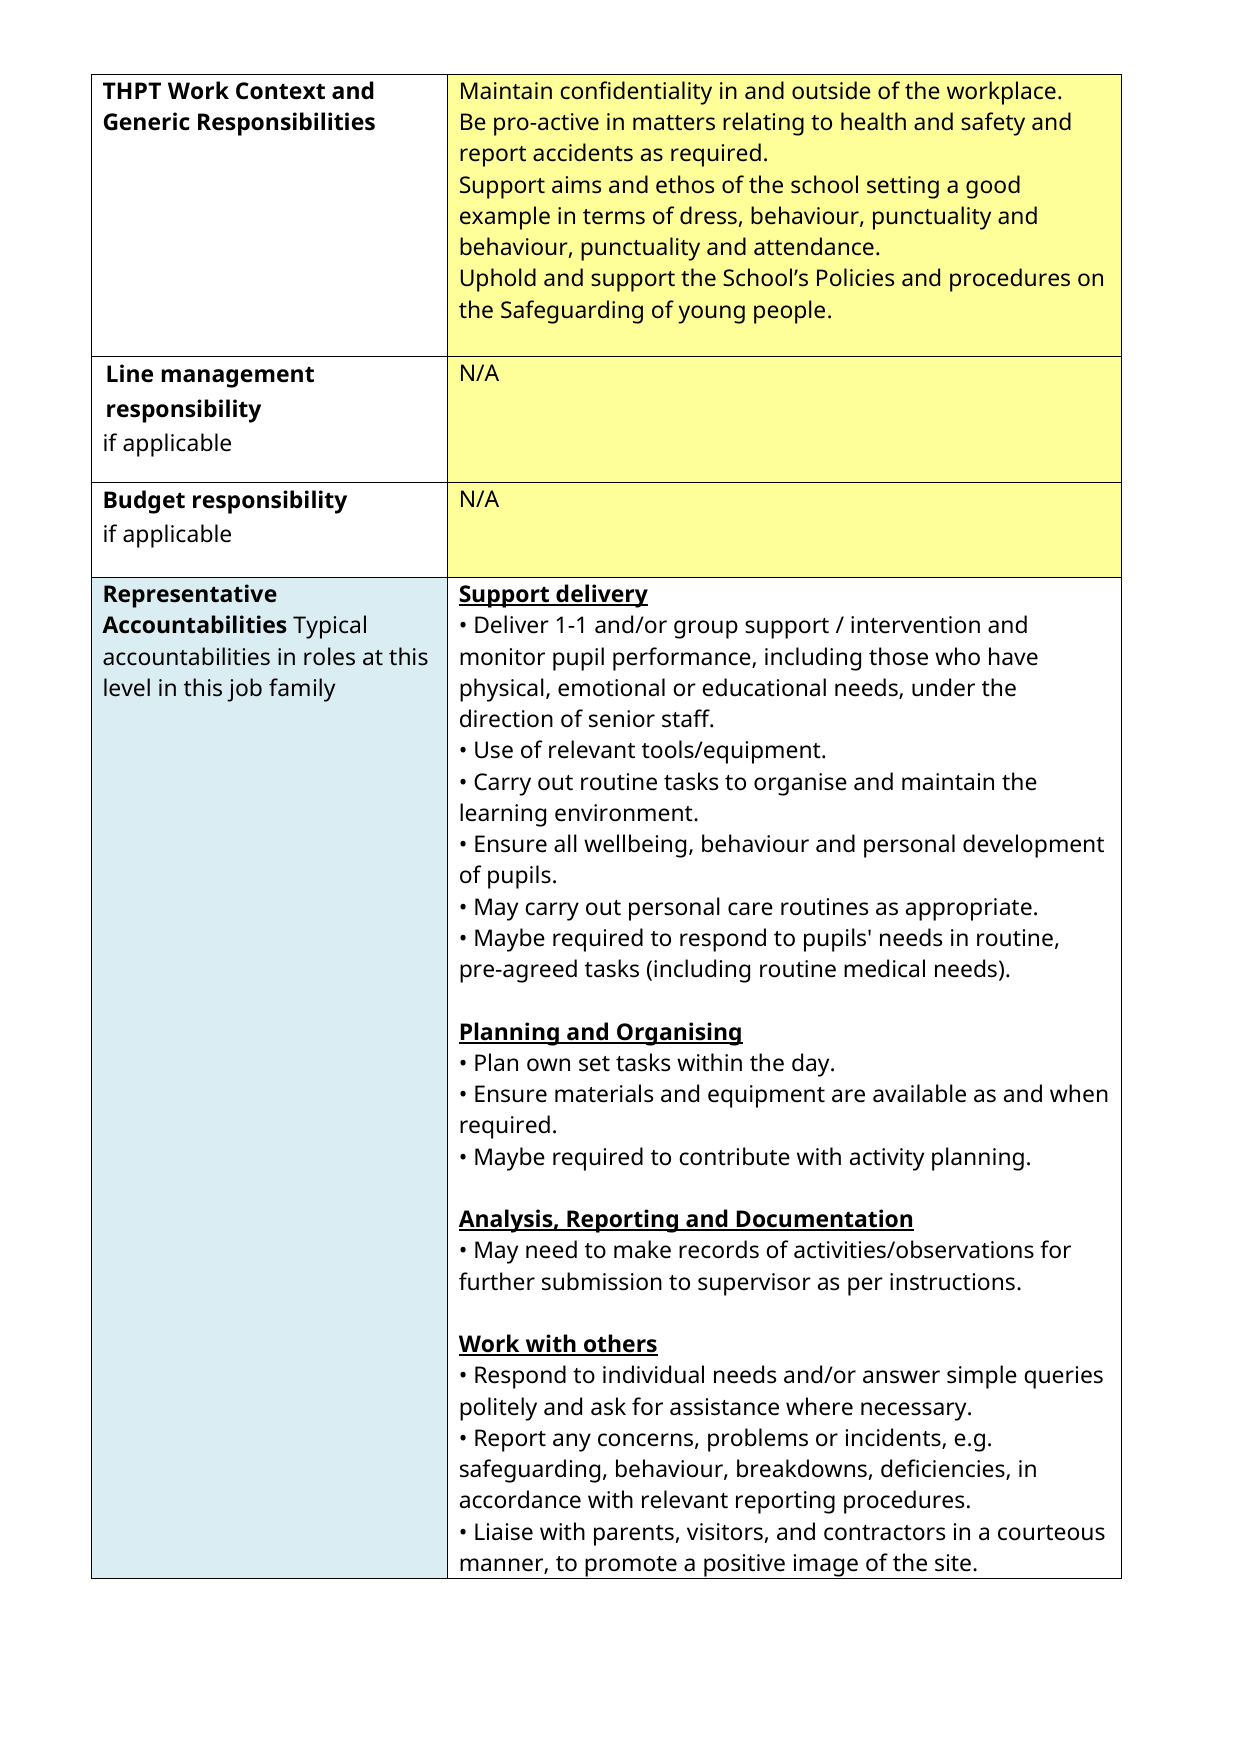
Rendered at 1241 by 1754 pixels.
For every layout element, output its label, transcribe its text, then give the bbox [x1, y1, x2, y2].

table_cell Maintain confidentiality in and outside of the workplace. Be pro-active in matters relating to health and safety and report accidents as required. Support aims and ethos of the school setting a good example in terms of dress, behaviour, punctuality and behaviour, punctuality and attendance. Uphold and support the School’s Policies and procedures on the Safeguarding of young people. [448, 75, 1121, 356]
table_cell Line management responsibility if applicable [92, 357, 447, 482]
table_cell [92, 578, 447, 1578]
table_cell N/A [448, 483, 1121, 577]
table_cell Budget responsibility if applicable [92, 483, 447, 577]
table_cell THPT Work Context and Generic Responsibilities [92, 75, 447, 356]
table_cell N/A [448, 357, 1121, 482]
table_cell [448, 578, 1121, 1578]
